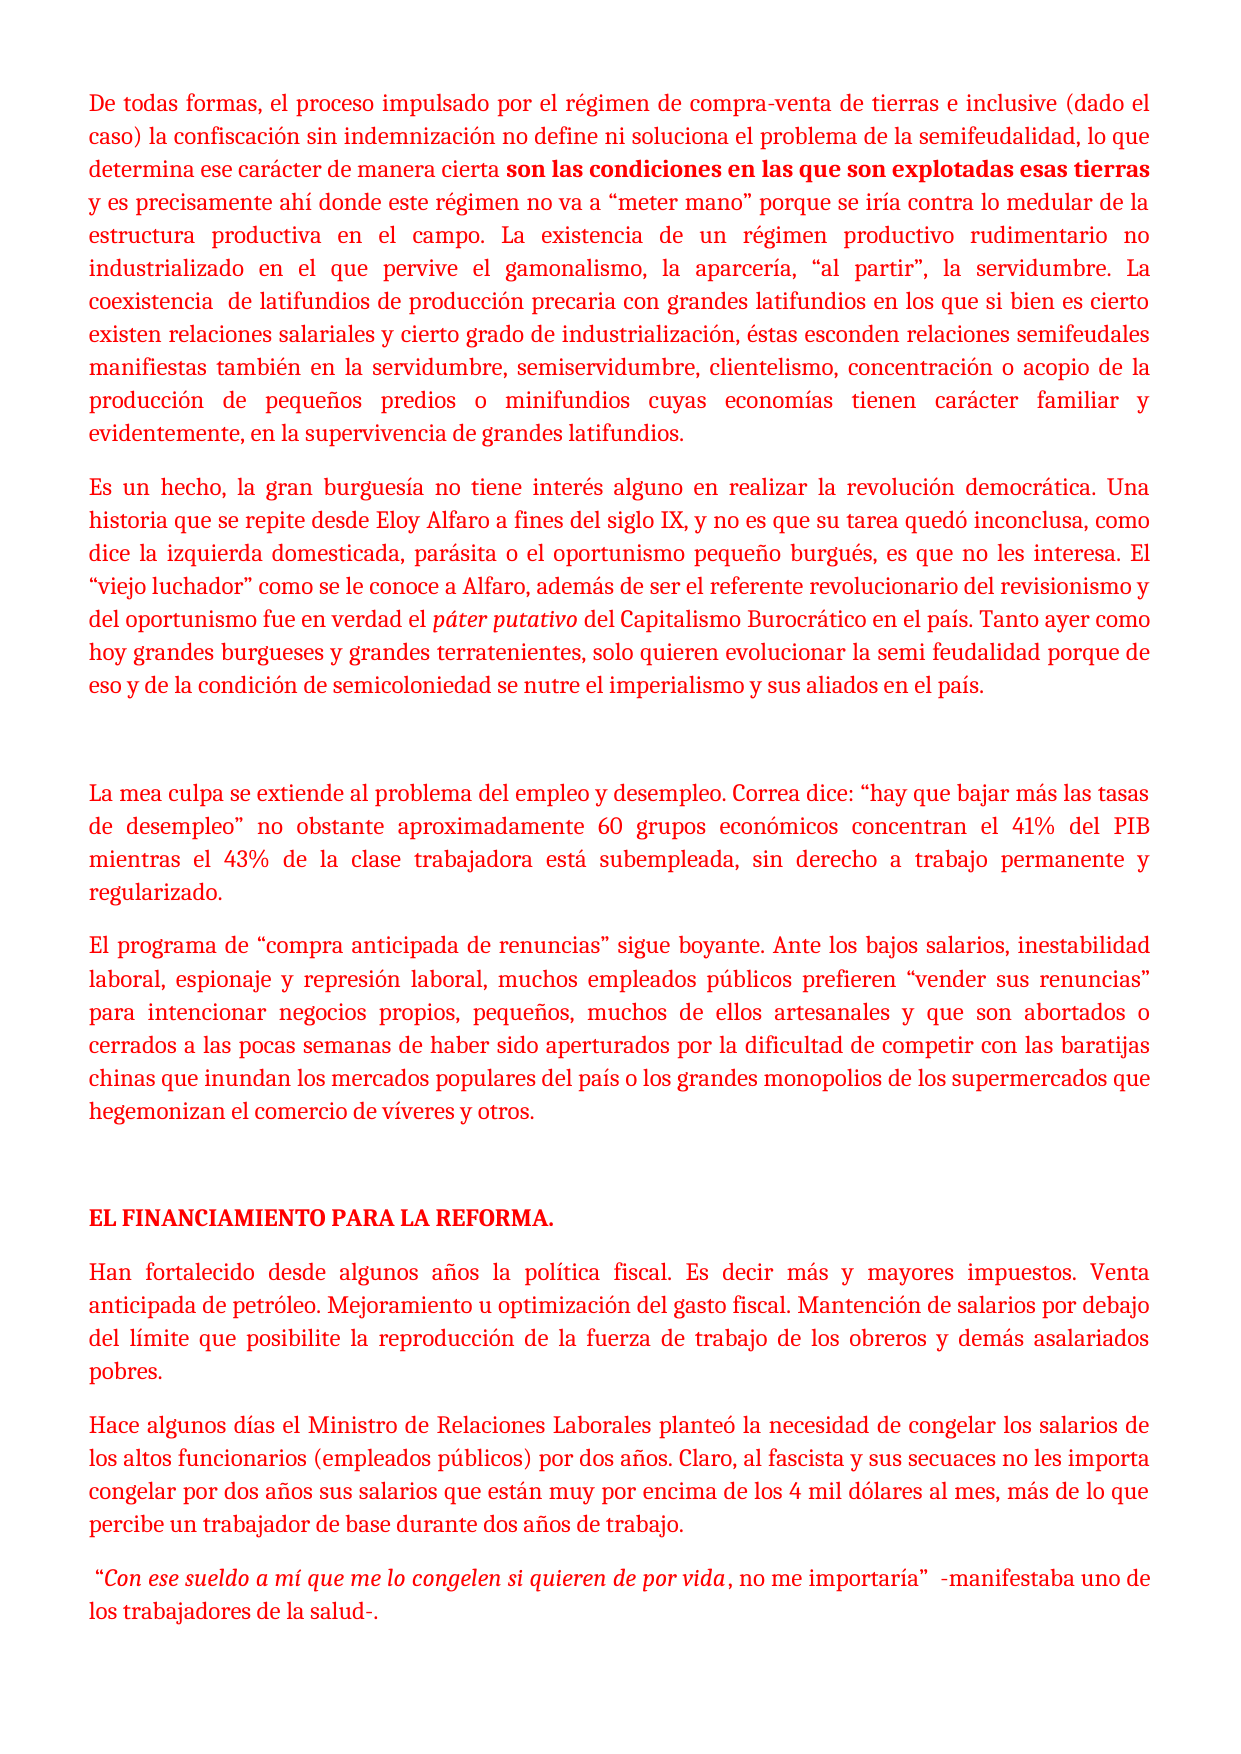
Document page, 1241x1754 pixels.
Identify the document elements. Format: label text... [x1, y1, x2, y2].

text Han fortalecido desde algunos años la política fiscal. Es decir más y mayores impuestos. Venta anticipada de petróleo. Mejoramiento u optimización del gasto fiscal. Mantención de salarios por debajo del límite que posibilite la reproducción de la fuerza de trabajo de los obreros y demás asalariados pobres. [89, 1258, 1152, 1386]
text Es un hecho, la gran burguesía no tiene interés alguno en realizar la revolución democrática. Una historia que se repite desde Eloy Alfaro a fines del siglo IX, y no es que su tarea quedó inconclusa, como dice la izquierda domesticada, parásita o el oportunismo pequeño burgués, es que no les interesa. El “viejo luchador” como se le conoce a Alfaro, además de ser el referente revolucionario del revisionismo y del oportunismo fue en verdad el páter putativo del Capitalismo Burocrático en el país. Tanto ayer como hoy grandes burgueses y grandes terratenientes, solo quieren evolucionar la semi feudalidad porque de eso y de la condición de semicoloniedad se nutre el imperialismo y sus aliados en el país. [89, 473, 1152, 699]
text De todas formas, el proceso impulsado por el régimen de compra-venta de tierras e inclusive (dado el caso) la confiscación sin indemnización no define ni soluciona el problema de la semifeudalidad, lo que determina ese carácter de manera cierta son las condiciones en las que son explotadas esas tierras y es precisamente ahí donde este régimen no va a “meter mano” porque se iría contra lo medular de la estructura productiva en el campo. La existencia de un régimen productivo rudimentario no industrializado en el que pervive el gamonalismo, la aparcería, “al partir”, la servidumbre. La coexistencia de latifundios de producción precaria con grandes latifundios en los que si bien es cierto existen relaciones salariales y cierto grado de industrialización, éstas esconden relaciones semifeudales manifiestas también en la servidumbre, semiservidumbre, clientelismo, concentración o acopio de la producción de pequeños predios o minifundios cuyas economías tienen carácter familiar y evidentemente, en la supervivencia de grandes latifundios. [89, 89, 1152, 448]
text El programa de “compra anticipada de renuncias” sigue boyante. Ante los bajos salarios, inestabilidad laboral, espionaje y represión laboral, muchos empleados públicos prefieren “vender sus renuncias” para intencionar negocios propios, pequeños, muchos de ellos artesanales y que son abortados o cerrados a las pocas semanas de haber sido aperturados por la dificultad de competir con las baratijas chinas que inundan los mercados populares del país o los grandes monopolios de los supermercados que hegemonizan el comercio de víveres y otros. [89, 931, 1152, 1125]
text “Con ese sueldo a mí que me lo congelen si quieren de por vida, no me importaría” -manifestaba uno de los trabajadores de la salud-. [89, 1564, 1152, 1626]
text La mea culpa se extiende al problema del empleo y desempleo. Correa dice: “hay que bajar más las tasas de desempleo” no obstante aproximadamente 60 grupos económicos concentran el 41% del PIB mientras el 43% de la clase trabajadora está subempleada, sin derecho a trabajo permanente y regularizado. [89, 778, 1152, 906]
text EL FINANCIAMIENTO PARA LA REFORMA. [89, 1204, 1152, 1233]
text Hace algunos días el Ministro de Relaciones Laborales planteó la necesidad de congelar los salarios de los altos funcionarios (empleados públicos) por dos años. Claro, al fascista y sus secuaces no les importa congelar por dos años sus salarios que están muy por encima de los 4 mil dólares al mes, más de lo que percibe un trabajador de base durante dos años de trabajo. [89, 1411, 1152, 1539]
